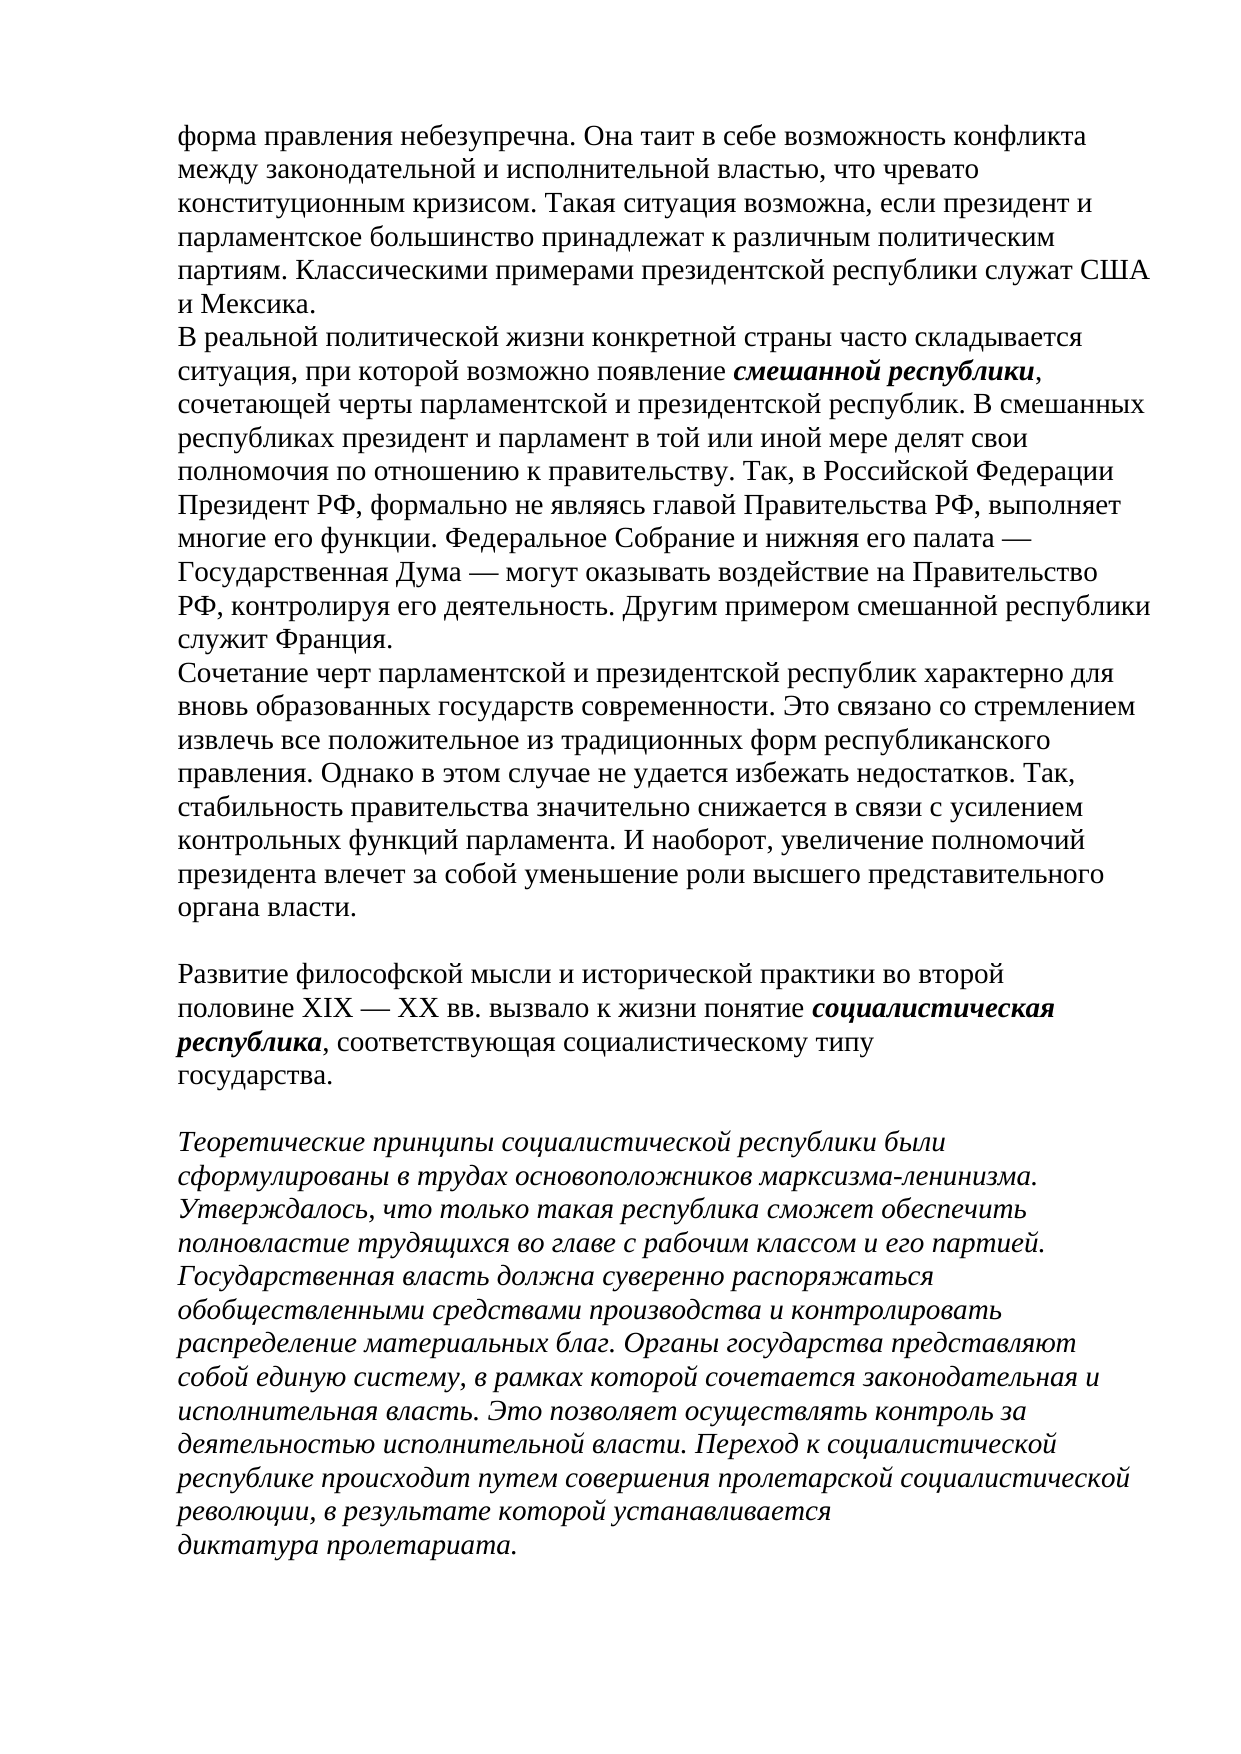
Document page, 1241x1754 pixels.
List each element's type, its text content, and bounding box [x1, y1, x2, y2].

text В реальной политической жизни конкретной страны часто складывается ситуация, при которой возможно появление смешанной республики, сочетающей черты парламентской и президентской республик. В смешанных республиках президент и парламент в той или иной мере делят свои полномочия по отношению к правительству. Так, в Российской Федерации Президент РФ, формально не являясь главой Правительства РФ, выполняет многие его функции. Федеральное Собрание и нижняя его палата — Государственная Дума — могут оказывать воздействие на Правительство РФ, контролируя его деятельность. Другим примером смешанной республики служит Франция. [177, 319, 1152, 655]
text половине XIX — XX вв. вызвало к жизни понятие социалистическая республика, соответствующая социалистическому типу [177, 990, 1152, 1057]
text Сочетание черт парламентской и президентской республик характерно для вновь образованных государств современности. Это связано со стремлением извлечь все положительное из традиционных форм республиканского правления. Однако в этом случае не удается избежать недостатков. Так, стабильность правительства значительно снижается в связи с усилением контрольных функций парламента. И наоборот, увеличение полномочий президента влечет за собой уменьшение роли высшего представительного органа власти. [177, 655, 1152, 923]
text государства. [177, 1057, 1152, 1091]
text диктатура пролетариата. [177, 1527, 1152, 1560]
text Развитие философской мысли и исторической практики во второй [177, 957, 1152, 990]
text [177, 118, 1152, 319]
text Теоретические принципы социалистической республики были сформулированы в трудах основоположников марксизма-ленинизма. Утверждалось, что только такая республика сможет обеспечить полновластие трудящихся во главе с рабочим классом и его партией. Государственная власть должна суверенно распоряжаться обобществленными средствами производства и контролировать распределение материальных благ. Органы государства представляют собой единую систему, в рамках которой сочетается законодательная и исполнительная власть. Это позволяет осуществлять контроль за деятельностью исполнительной власти. Переход к социалистической республике происходит путем совершения пролетарской социалистической революции, в результате которой устанавливается [177, 1124, 1152, 1527]
